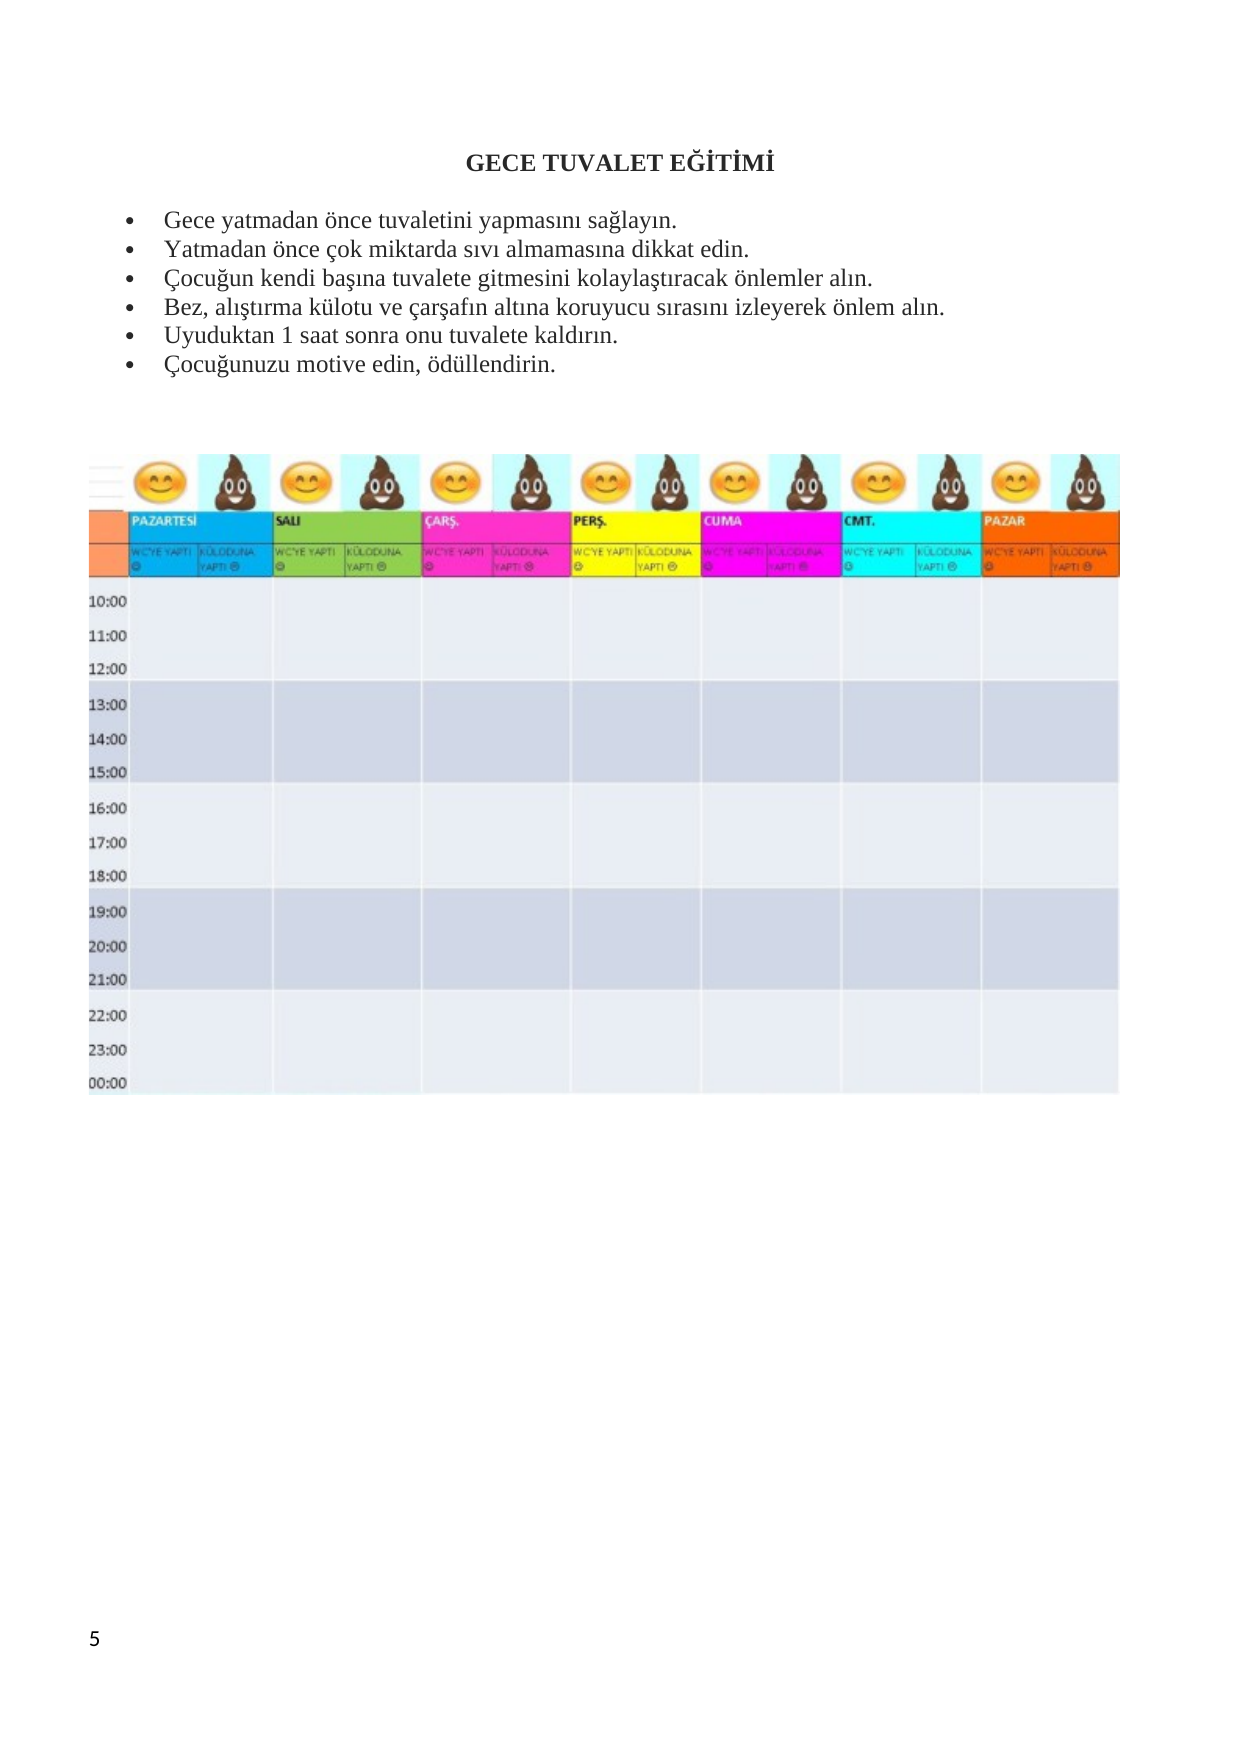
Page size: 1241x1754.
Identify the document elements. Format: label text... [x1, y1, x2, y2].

list Gece yatmadan önce tuvaletini yapmasını sağlayın. [126, 206, 1152, 234]
list Çocuğun kendi başına tuvalete gitmesini kolaylaştıracak önlemler alın. [126, 263, 1152, 292]
text GECE TUVALET EĞİTİMİ [89, 148, 1152, 176]
list Çocuğunuzu motive edin, ödüllendirin. [126, 349, 1152, 378]
list Bez, alıştırma külotu ve çarşafın altına koruyucu sırasını izleyerek önlem alın. [126, 292, 1152, 321]
picture [88, 454, 1120, 1095]
list Yatmadan önce çok miktarda sıvı almamasına dikkat edin. [126, 234, 1152, 263]
list Uyuduktan 1 saat sonra onu tuvalete kaldırın. [126, 321, 1152, 349]
